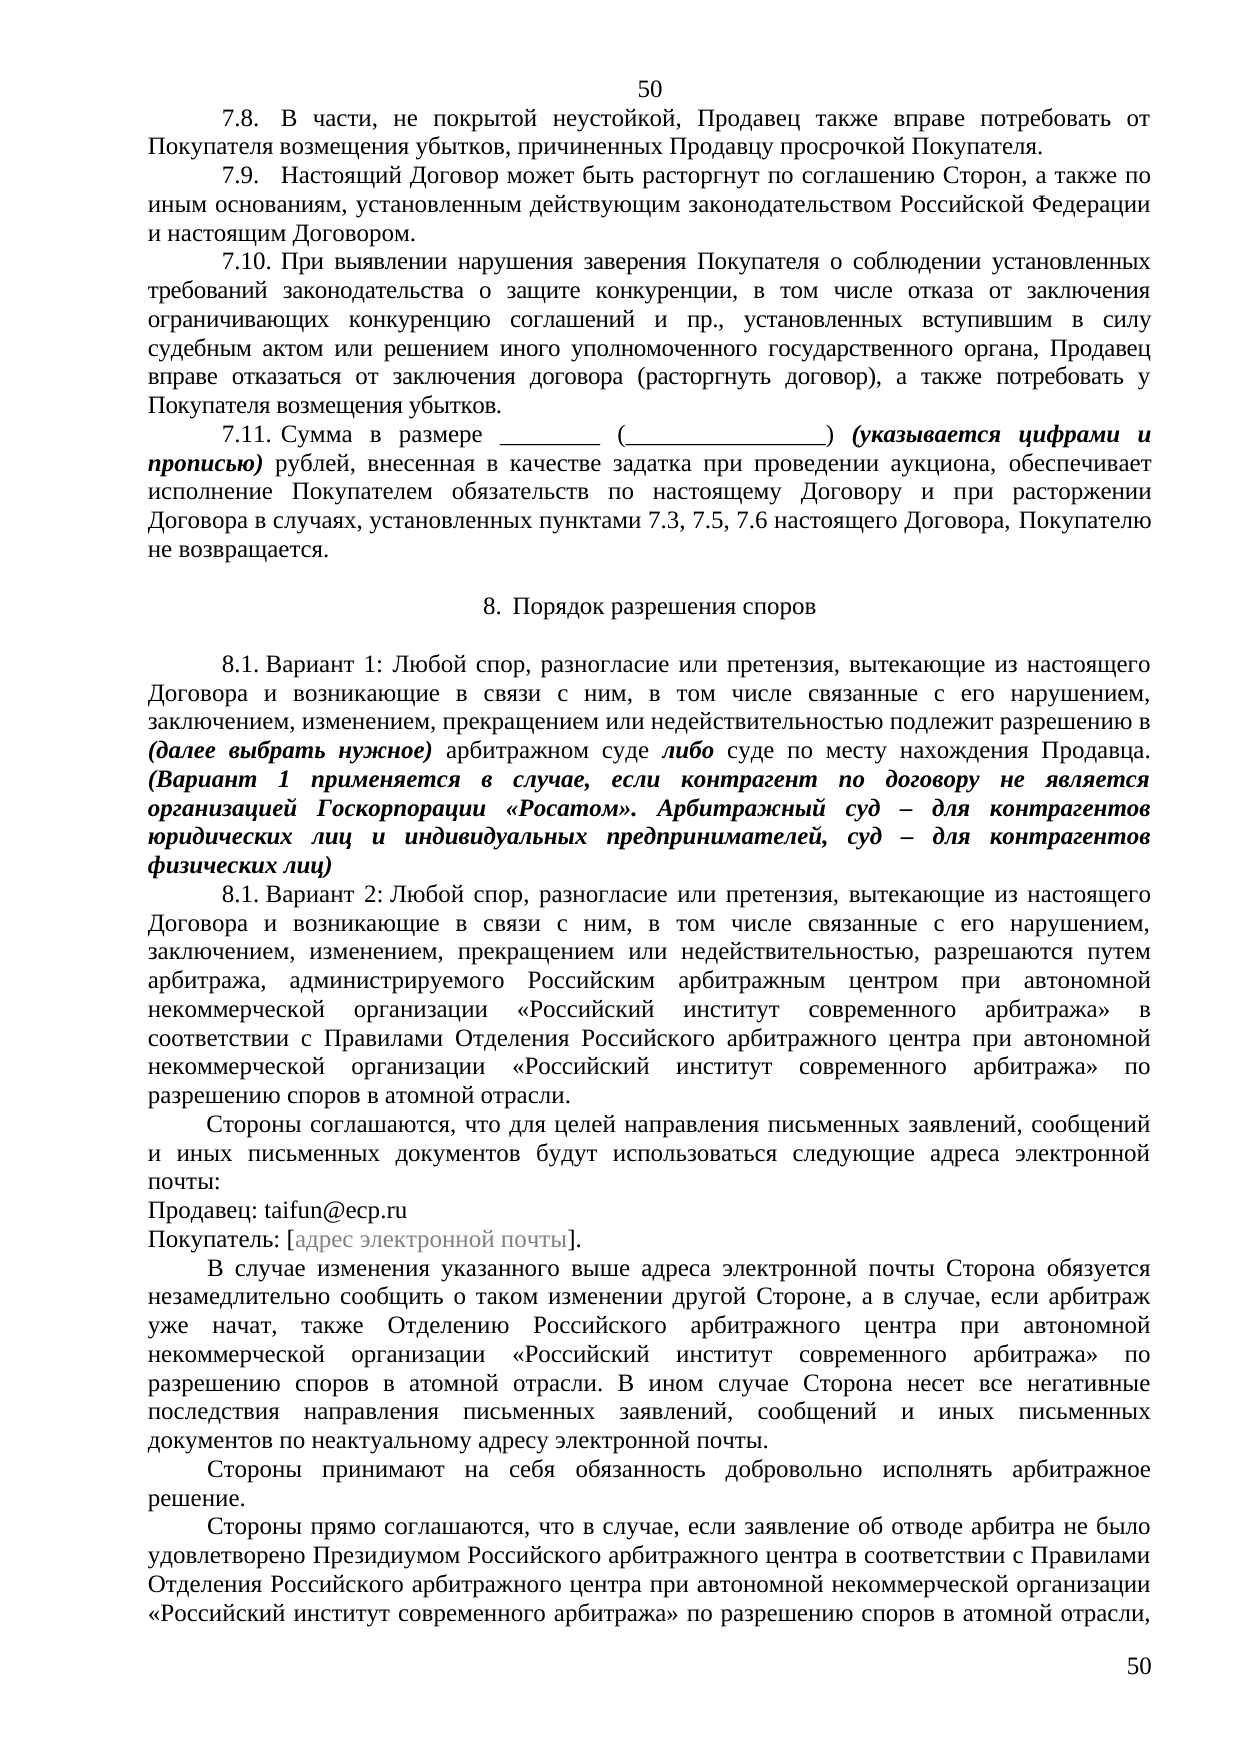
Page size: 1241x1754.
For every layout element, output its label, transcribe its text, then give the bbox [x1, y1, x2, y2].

text В случае изменения указанного выше адреса электронной почты Сторона обязуется незамедлительно сообщить о таком изменении другой Стороне, а в случае, если арбитраж уже начат, также Отделению Российского арбитражного центра при автономной некоммерческой организации «Российский институт современного арбитража» по разрешению споров в атомной отрасли. В ином случае Сторона несет все негативные последствия направления письменных заявлений, сообщений и иных письменных документов по неактуальному адресу электронной почты. [148, 1253, 1152, 1454]
list При выявлении нарушения заверения Покупателя о соблюдении установленных требований законодательства о защите конкуренции, в том числе отказа от заключения ограничивающих конкуренцию соглашений и пр., установленных вступившим в силу судебным актом или решением иного уполномоченного государственного органа, Продавец вправе отказаться от заключения договора (расторгнуть договор), а также потребовать у Покупателя возмещения убытков. [148, 246, 1152, 419]
text 8.1. Вариант 1: Любой спор, разногласие или претензия, вытекающие из настоящего Договора и возникающие в связи с ним, в том числе связанные с его нарушением, заключением, изменением, прекращением или недействительностью подлежит разрешению в (далее выбрать нужное) арбитражном суде либо суде по месту нахождения Продавца. (Вариант 1 применяется в случае, если контрагент по договору не является организацией Госкорпорации «Росатом». Арбитражный суд – для контрагентов юридических лиц и индивидуальных предпринимателей, суд – для контрагентов физических лиц) [148, 649, 1152, 879]
list Порядок разрешения споров [148, 591, 1152, 620]
text Продавец: taifun@ecp.ru [148, 1195, 1152, 1224]
text Покупатель: []. [148, 1224, 1152, 1253]
text 8.1. Вариант 2: Любой спор, разногласие или претензия, вытекающие из настоящего Договора и возникающие в связи с ним, в том числе связанные с его нарушением, заключением, изменением, прекращением или недействительностью, разрешаются путем арбитража, администрируемого Российским арбитражным центром при автономной некоммерческой организации «Российский институт современного арбитража» в соответствии с Правилами Отделения Российского арбитражного центра при автономной некоммерческой организации «Российский институт современного арбитража» по разрешению споров в атомной отрасли. [148, 879, 1152, 1109]
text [148, 1511, 1152, 1626]
list Настоящий Договор может быть расторгнут по соглашению Сторон, а также по иным основаниям, установленным действующим законодательством Российской Федерации и настоящим Договором. [148, 160, 1152, 246]
text Стороны соглашаются, что для целей направления письменных заявлений, сообщений и иных письменных документов будут использоваться следующие адреса электронной почты: [148, 1109, 1152, 1195]
list Сумма в размере ________ (________________) (указывается цифрами и прописью) рублей, внесенная в качестве задатка при проведении аукциона, обеспечивает исполнение Покупателем обязательств по настоящему Договору и при расторжении Договора в случаях, установленных пунктами 7.3, 7.5, 7.6 настоящего Договора, Покупателю не возвращается. [148, 419, 1152, 563]
list В части, не покрытой неустойкой, Продавец также вправе потребовать от Покупателя возмещения убытков, причиненных Продавцу просрочкой Покупателя. [148, 103, 1152, 160]
text Стороны принимают на себя обязанность добровольно исполнять арбитражное решение. [148, 1454, 1152, 1511]
